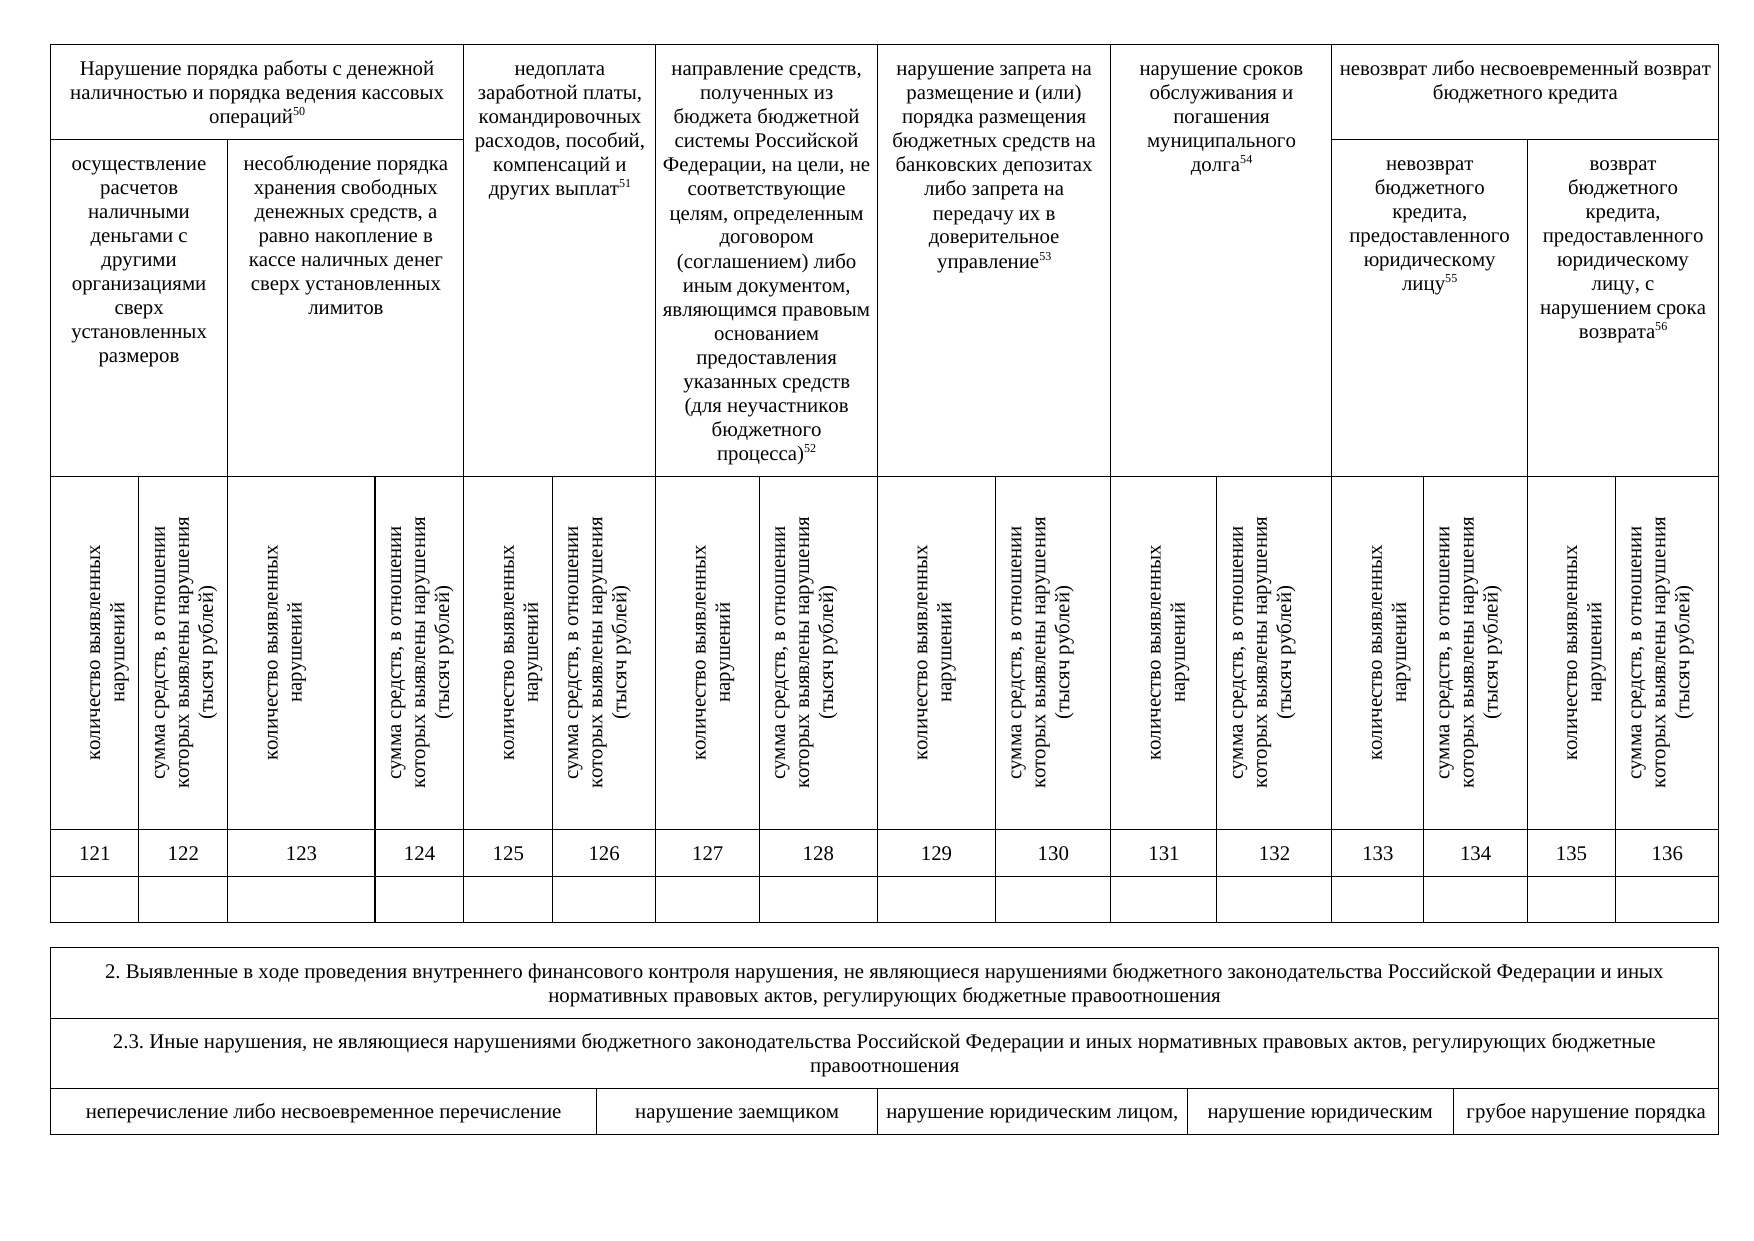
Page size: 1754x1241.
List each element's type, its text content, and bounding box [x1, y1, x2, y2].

table_cell количество выявленных нарушений [228, 477, 374, 829]
table_cell 2.3. Иные нарушения, не являющиеся нарушениями бюджетного законодательства Российской Федерации и иных нормативных правовых актов, регулирующих бюджетные правоотношения [51, 1019, 1718, 1088]
table_cell [1424, 877, 1527, 922]
table_cell нарушение сроков обслуживания и погашения муниципального долга54 [1111, 45, 1331, 476]
table_cell 132 [1217, 830, 1331, 876]
table_cell 130 [996, 830, 1110, 876]
table_cell [51, 877, 138, 922]
table_cell 128 [760, 830, 877, 876]
table_cell 123 [228, 830, 374, 876]
table_cell сумма средств, в отношении которых выявлены нарушения (тысяч рублей) [139, 477, 227, 829]
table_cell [1188, 1089, 1453, 1134]
table_cell сумма средств, в отношении которых выявлены нарушения (тысяч рублей) [376, 477, 463, 829]
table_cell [51, 1089, 596, 1134]
table_cell [656, 877, 759, 922]
table_cell 135 [1528, 830, 1615, 876]
table_cell количество выявленных нарушений [656, 477, 759, 829]
table_cell [228, 877, 374, 922]
table_cell количество выявленных нарушений [1332, 477, 1423, 829]
table_cell 122 [139, 830, 227, 876]
table_cell осуществление расчетов наличными деньгами с другими организациями сверх установленных размеров [51, 140, 227, 476]
table_cell количество выявленных нарушений [878, 477, 995, 829]
table_cell [1111, 877, 1216, 922]
table_cell количество выявленных нарушений [1528, 477, 1615, 829]
table_cell сумма средств, в отношении которых выявлены нарушения (тысяч рублей) [1217, 477, 1331, 829]
table_cell несоблюдение порядка хранения свободных денежных средств, а равно накопление в кассе наличных денег сверх установленных лимитов [228, 140, 463, 476]
table_cell 126 [553, 830, 655, 876]
table_cell [1616, 877, 1718, 922]
table_cell [996, 877, 1110, 922]
table_cell сумма средств, в отношении которых выявлены нарушения (тысяч рублей) [553, 477, 655, 829]
table_cell 136 [1616, 830, 1718, 876]
table_cell [1217, 877, 1331, 922]
table_cell [1332, 877, 1423, 922]
table_cell нарушение запрета на размещение и (или) порядка размещения бюджетных средств на банковских депозитах либо запрета на передачу их в доверительное управление53 [878, 45, 1110, 476]
table_cell направление средств, полученных из бюджета бюджетной системы Российской Федерации, на цели, не соответствующие целям, определенным договором (соглашением) либо иным документом, являющимся правовым основанием предоставления указанных средств (для неучастников бюджетного процесса)52 [656, 45, 877, 476]
table_cell [1528, 877, 1615, 922]
table_cell 129 [878, 830, 995, 876]
table_cell [139, 877, 227, 922]
table_cell 131 [1111, 830, 1216, 876]
table_header 2. Выявленные в ходе проведения внутреннего финансового контроля нарушения, не являющиеся нарушениями бюджетного законодательства Российской Федерации и иных нормативных правовых актов, регулирующих бюджетные правоотношения [51, 948, 1718, 1017]
table_cell количество выявленных нарушений [1111, 477, 1216, 829]
table_cell невозврат либо несвоевременный возврат бюджетного кредита [1332, 45, 1718, 139]
table_cell 134 [1424, 830, 1527, 876]
table_cell 124 [376, 830, 463, 876]
table_cell [464, 877, 552, 922]
table_cell [878, 877, 995, 922]
table_cell 125 [464, 830, 552, 876]
table_cell сумма средств, в отношении которых выявлены нарушения (тысяч рублей) [1616, 477, 1718, 829]
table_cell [597, 1089, 877, 1134]
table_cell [1454, 1089, 1718, 1134]
table_cell количество выявленных нарушений [51, 477, 138, 829]
table_cell [553, 877, 655, 922]
table_cell 121 [51, 830, 138, 876]
table_cell 127 [656, 830, 759, 876]
table_cell [760, 877, 877, 922]
table_cell сумма средств, в отношении которых выявлены нарушения (тысяч рублей) [996, 477, 1110, 829]
table_cell Нарушение порядка работы с денежной наличностью и порядка ведения кассовых операций50 [51, 45, 463, 139]
table_cell недоплата заработной платы, командировочных расходов, пособий, компенсаций и других выплат51 [464, 45, 655, 476]
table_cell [878, 1089, 1187, 1134]
table_cell сумма средств, в отношении которых выявлены нарушения (тысяч рублей) [760, 477, 877, 829]
table_cell 133 [1332, 830, 1423, 876]
table_cell возврат бюджетного кредита, предоставленного юридическому лицу, с нарушением срока возврата56 [1528, 140, 1718, 476]
table_cell количество выявленных нарушений [464, 477, 552, 829]
table_cell [376, 877, 463, 922]
table_cell сумма средств, в отношении которых выявлены нарушения (тысяч рублей) [1424, 477, 1527, 829]
table_cell невозврат бюджетного кредита, предоставленного юридическому лицу55 [1332, 140, 1527, 476]
